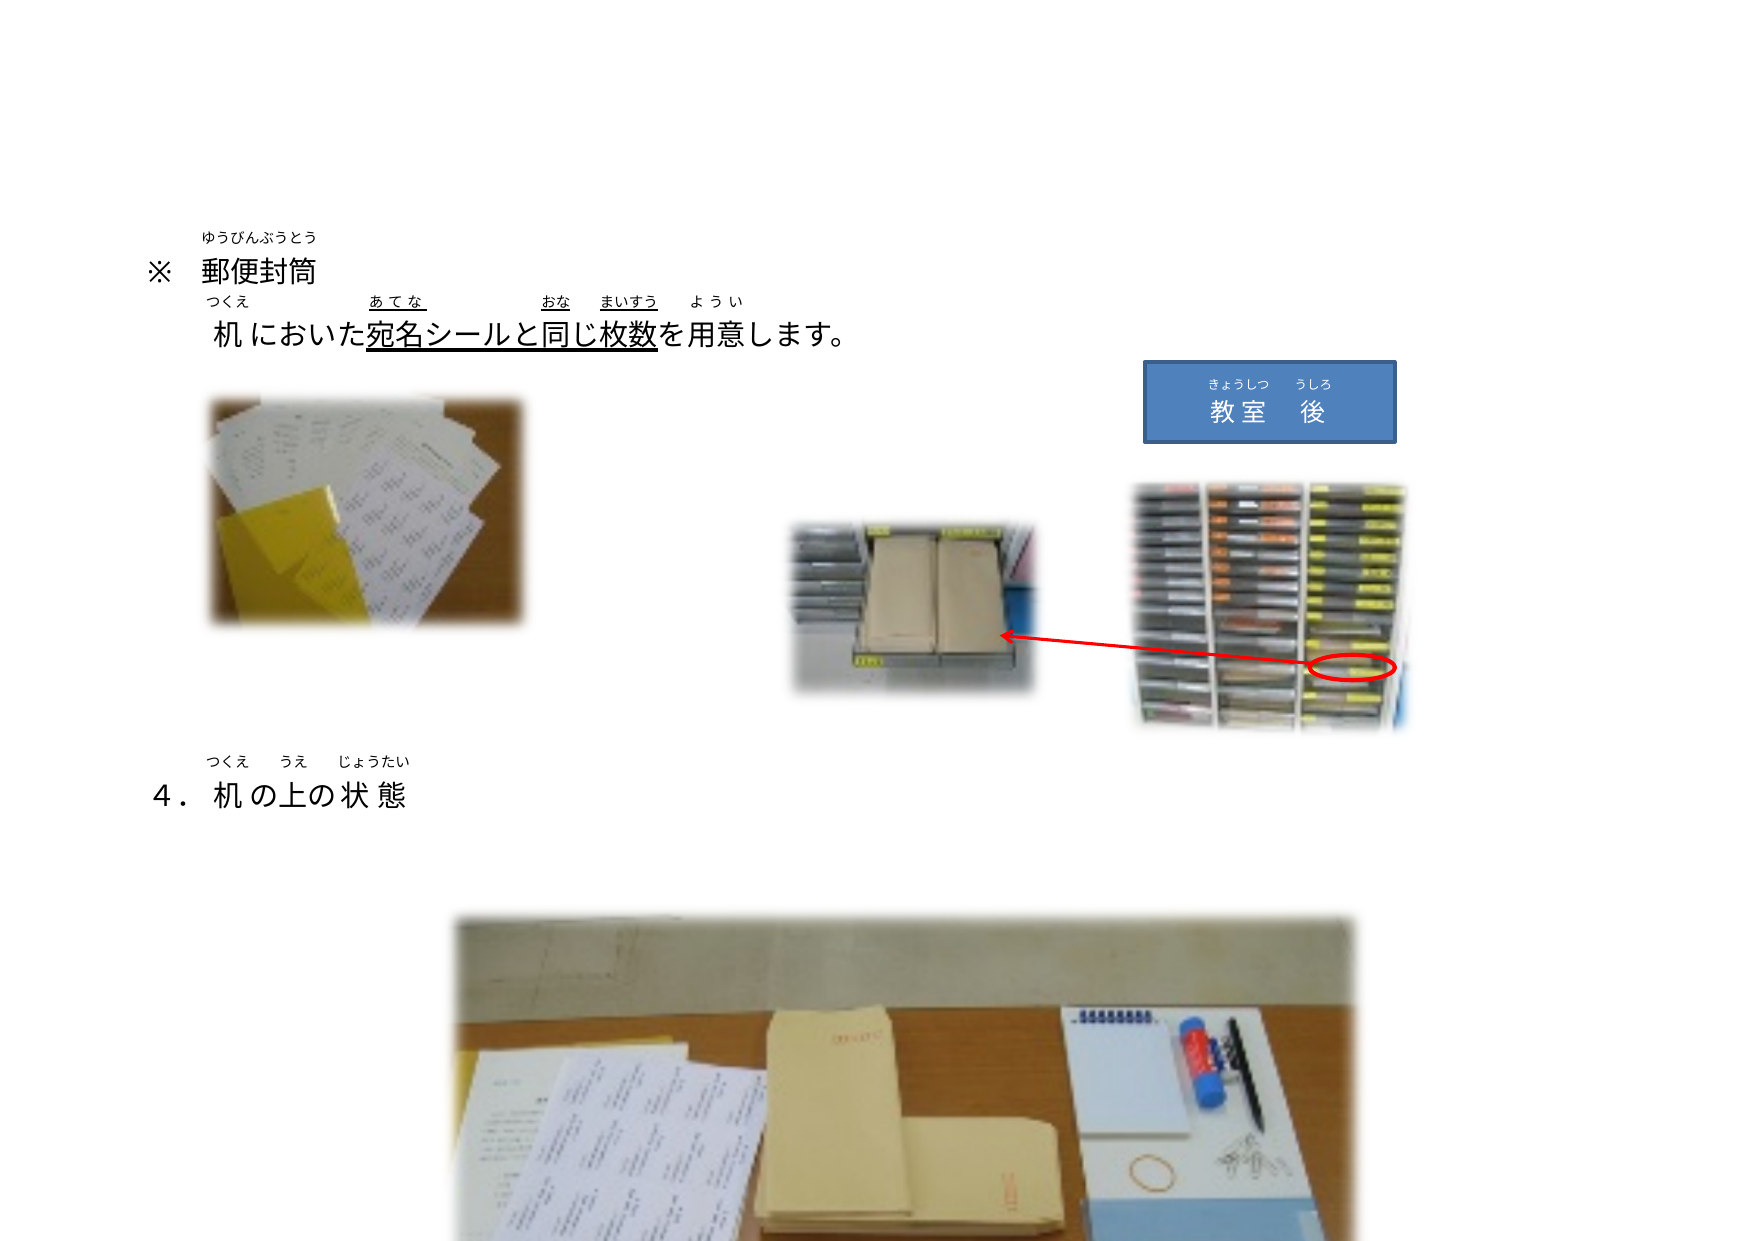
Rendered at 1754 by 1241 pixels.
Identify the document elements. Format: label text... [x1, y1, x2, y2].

picture [1313, 657, 1392, 678]
picture [221, 410, 512, 613]
picture [465, 928, 1344, 1241]
picture [1146, 497, 1397, 664]
picture [802, 537, 1026, 681]
text ４．のの [118, 751, 1636, 814]
text においたシールとじをします。 [118, 291, 1636, 354]
text ※ [118, 227, 1636, 291]
picture [1146, 651, 1397, 715]
